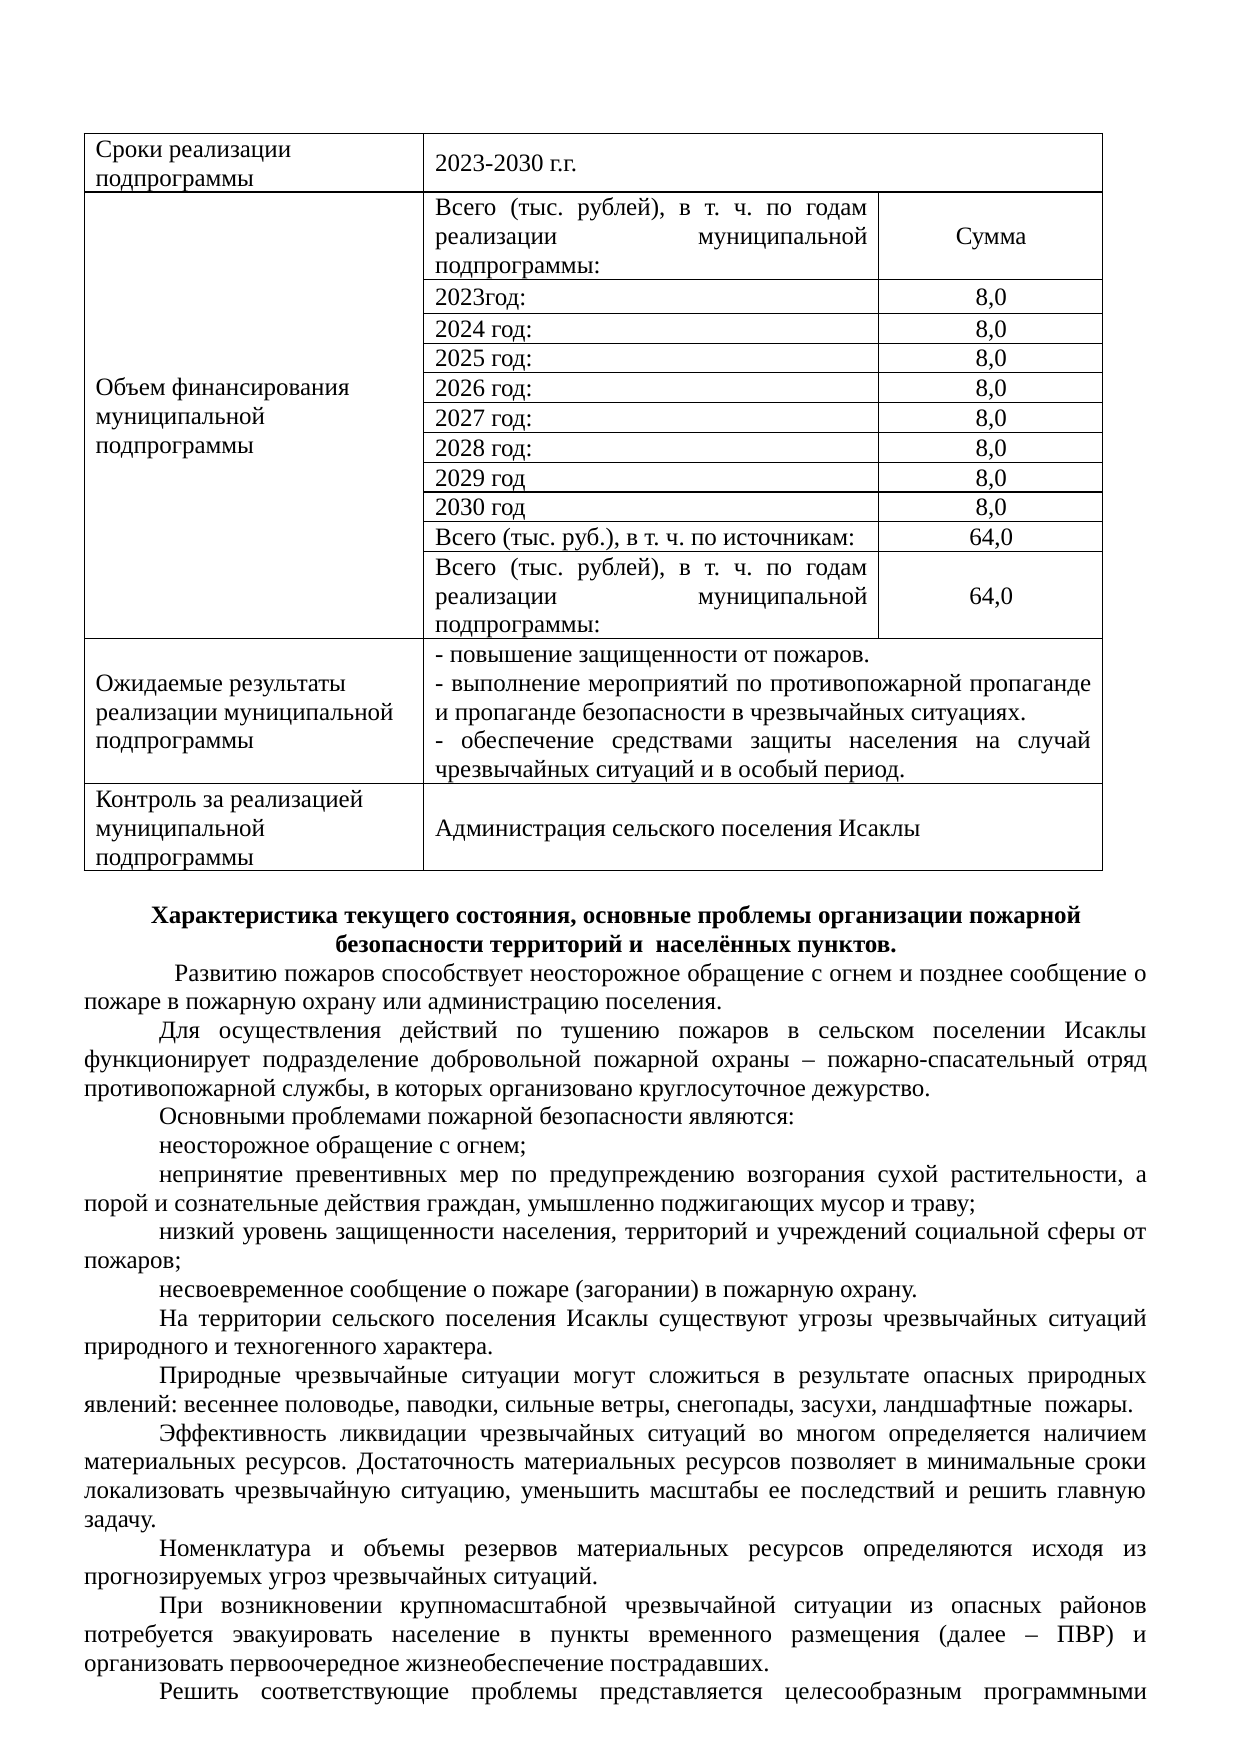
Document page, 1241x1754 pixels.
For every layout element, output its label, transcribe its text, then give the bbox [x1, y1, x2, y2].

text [84, 1676, 1148, 1705]
table_cell 8,0 [879, 463, 1102, 491]
table_cell Ожидаемые результаты реализации муниципальной подпрограммы [85, 639, 423, 783]
table_cell 64,0 [879, 522, 1102, 551]
text Номенклатура и объемы резервов материальных ресурсов определяются исходя из прогнозируемых угроз чрезвычайных ситуаций. [84, 1533, 1148, 1590]
table_cell 2027 год: [424, 403, 878, 432]
table_cell 2024 год: [424, 314, 878, 342]
text Развитию пожаров способствует неосторожное обращение с огнем и позднее сообщение о пожаре в пожарную охрану или администрацию поселения. [84, 958, 1148, 1015]
text непринятие превентивных мер по предупреждению возгорания сухой растительности, а порой и сознательные действия граждан, умышленно поджигающих мусор и траву; [84, 1159, 1148, 1216]
table_cell Всего (тыс. руб.), в т. ч. по источникам: [424, 522, 878, 551]
text низкий уровень защищенности населения, территорий и учреждений социальной сферы от пожаров; [84, 1216, 1148, 1274]
table_cell 2030 год [424, 493, 878, 521]
table_cell Всего (тыс. рублей), в т. ч. по годам реализации муниципальной подпрограммы: [424, 552, 878, 638]
table_cell Всего (тыс. рублей), в т. ч. по годам реализации муниципальной подпрограммы: [424, 193, 878, 279]
table_cell 2025 год: [424, 344, 878, 372]
text Природные чрезвычайные ситуации могут сложиться в результате опасных природных явлений: весеннее половодье, паводки, сильные ветры, снегопады, засухи, ландшафтные пожары. [84, 1360, 1148, 1418]
table_cell Сумма [879, 193, 1102, 279]
table_cell 8,0 [879, 403, 1102, 432]
table_cell - повышение защищенности от пожаров. - выполнение мероприятий по противопожарной пропаганде и пропаганде безопасности в чрезвычайных ситуациях. - обеспечение средствами защиты населения на случай чрезвычайных ситуаций и в особый период. [424, 639, 1102, 783]
table_cell 8,0 [879, 493, 1102, 521]
table_cell Контроль за реализацией муниципальной подпрограммы [85, 784, 423, 870]
table_cell 2028 год: [424, 433, 878, 462]
table_cell Объем финансирования муниципальной подпрограммы [85, 193, 423, 638]
table_cell Сроки реализации подпрограммы [85, 134, 423, 191]
table_cell 2029 год [424, 463, 878, 491]
text При возникновении крупномасштабной чрезвычайной ситуации из опасных районов потребуется эвакуировать население в пункты временного размещения (далее – ПВР) и организовать первоочередное жизнеобеспечение пострадавших. [84, 1590, 1148, 1676]
table_cell 8,0 [879, 280, 1102, 313]
text Характеристика текущего состояния, основные проблемы организации пожарной безопасности территорий и населённых пунктов. [84, 900, 1148, 958]
text На территории сельского поселения Исаклы существуют угрозы чрезвычайных ситуаций природного и техногенного характера. [84, 1303, 1148, 1360]
text Эффективность ликвидации чрезвычайных ситуаций во многом определяется наличием материальных ресурсов. Достаточность материальных ресурсов позволяет в минимальные сроки локализовать чрезвычайную ситуацию, уменьшить масштабы ее последствий и решить главную задачу. [84, 1418, 1148, 1533]
table_cell 8,0 [879, 344, 1102, 372]
table_cell 8,0 [879, 314, 1102, 342]
table_cell 2023-2030 г.г. [424, 134, 1102, 191]
text Для осуществления действий по тушению пожаров в сельском поселении Исаклы функционирует подразделение добровольной пожарной охраны – пожарно-спасательный отряд противопожарной службы, в которых организовано круглосуточное дежурство. [84, 1015, 1148, 1101]
text несвоевременное сообщение о пожаре (загорании) в пожарную охрану. [84, 1274, 1148, 1303]
text Основными проблемами пожарной безопасности являются: [84, 1101, 1148, 1130]
text неосторожное обращение с огнем; [84, 1130, 1148, 1159]
table_cell 8,0 [879, 373, 1102, 402]
table_cell 64,0 [879, 552, 1102, 638]
table_cell Администрация сельского поселения Исаклы [424, 784, 1102, 870]
table_cell 2026 год: [424, 373, 878, 402]
table_cell 8,0 [879, 433, 1102, 462]
table_cell 2023год: [424, 280, 878, 313]
